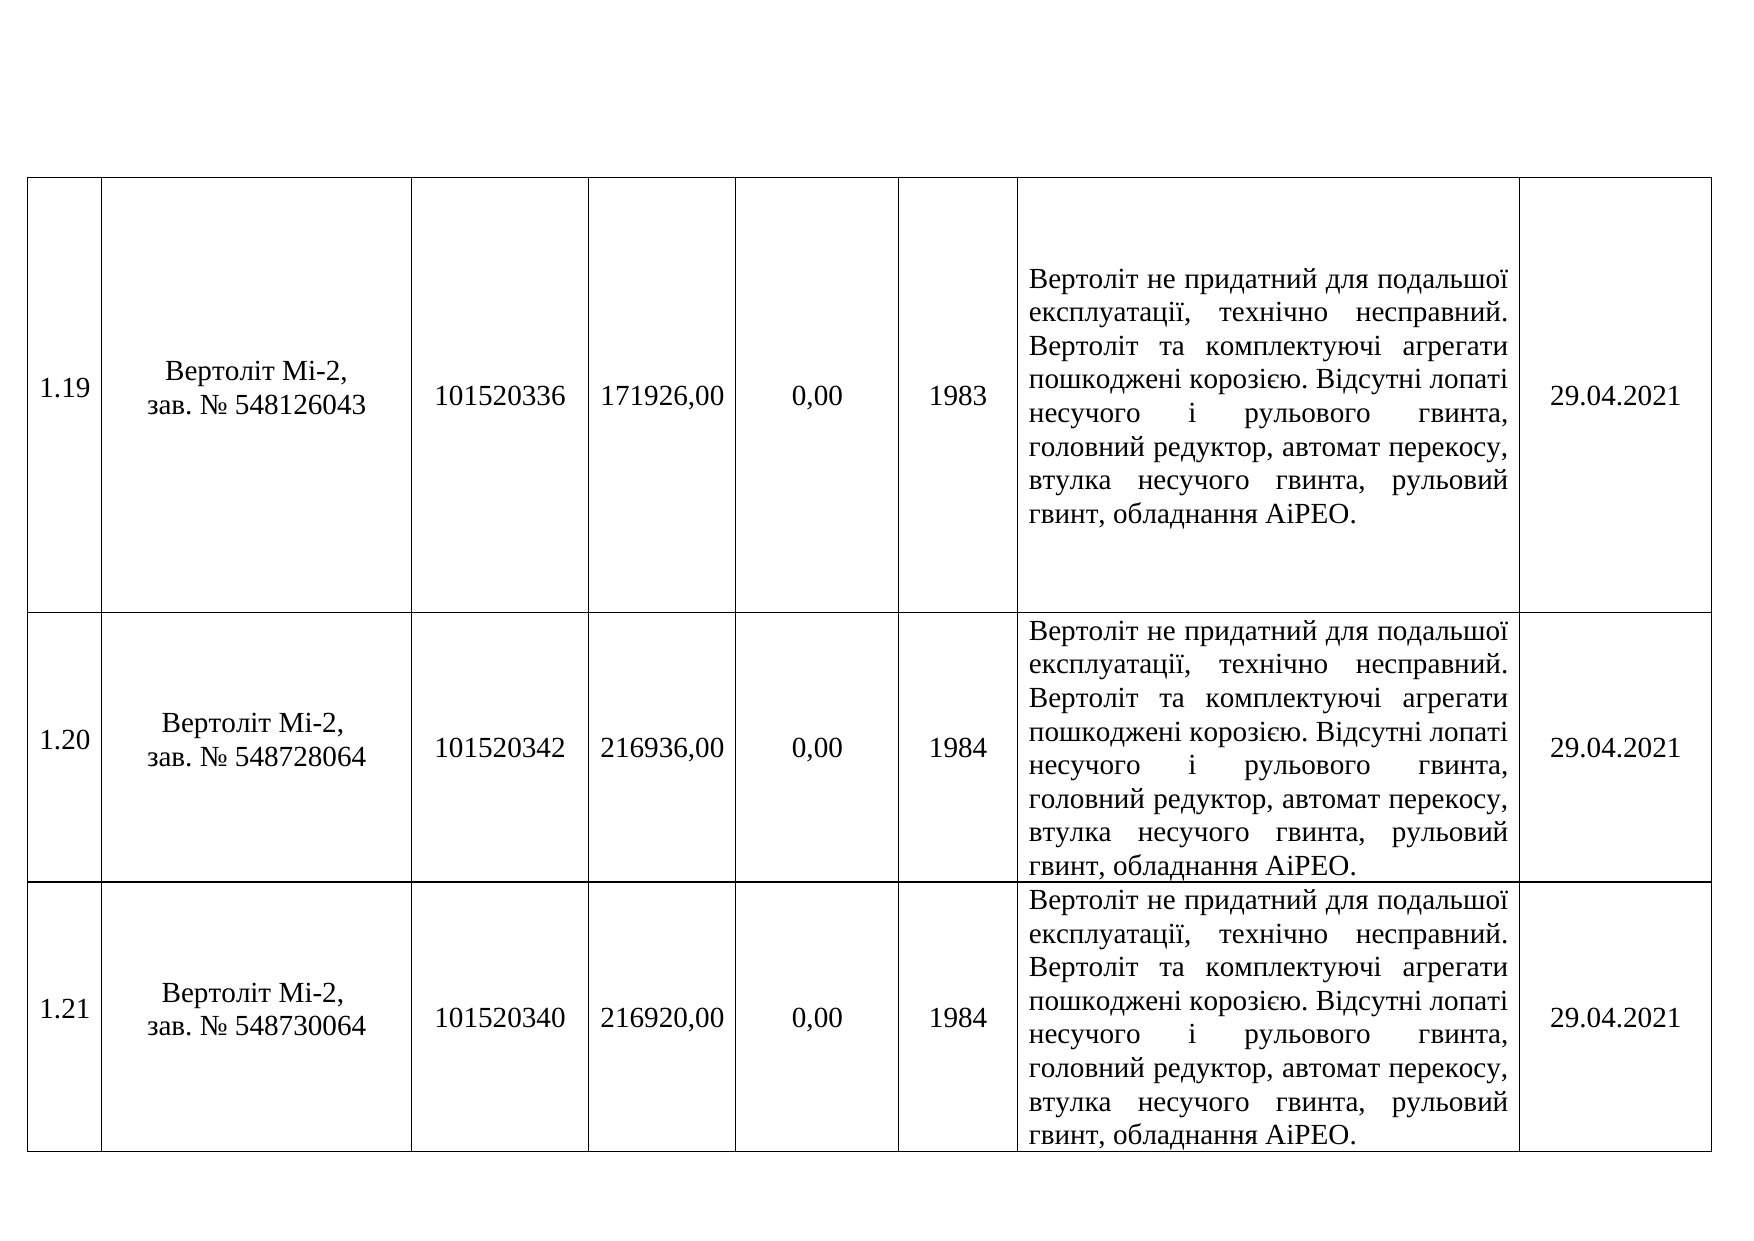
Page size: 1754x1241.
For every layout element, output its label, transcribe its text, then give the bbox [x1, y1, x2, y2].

table_cell 101520336 [412, 178, 588, 612]
table_cell 101520340 [412, 883, 588, 1151]
table_cell 101520342 [412, 613, 588, 881]
table_cell 216920,00 [589, 883, 735, 1151]
table_cell 1984 [899, 883, 1017, 1151]
table_cell 1.20 [28, 613, 101, 881]
table_cell 0,00 [736, 613, 898, 881]
table_cell Вертоліт Мі-2, зав. № 548730064 [102, 883, 411, 1151]
table_cell 216936,00 [589, 613, 735, 881]
table_cell 29.04.2021 [1520, 883, 1711, 1151]
table_cell Вертоліт Мі-2, зав. № 548728064 [102, 613, 411, 881]
table_cell 0,00 [736, 178, 898, 612]
table_cell 1.19 [28, 178, 101, 612]
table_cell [1018, 883, 1519, 1151]
table_cell 171926,00 [589, 178, 735, 612]
table_cell 0,00 [736, 883, 898, 1151]
table_cell 29.04.2021 [1520, 613, 1711, 881]
table_cell Вертоліт Мі-2, зав. № 548126043 [102, 178, 411, 612]
table_cell 1983 [899, 178, 1017, 612]
table_cell 1984 [899, 613, 1017, 881]
table_cell 29.04.2021 [1520, 178, 1711, 612]
table_cell 1.21 [28, 883, 101, 1151]
